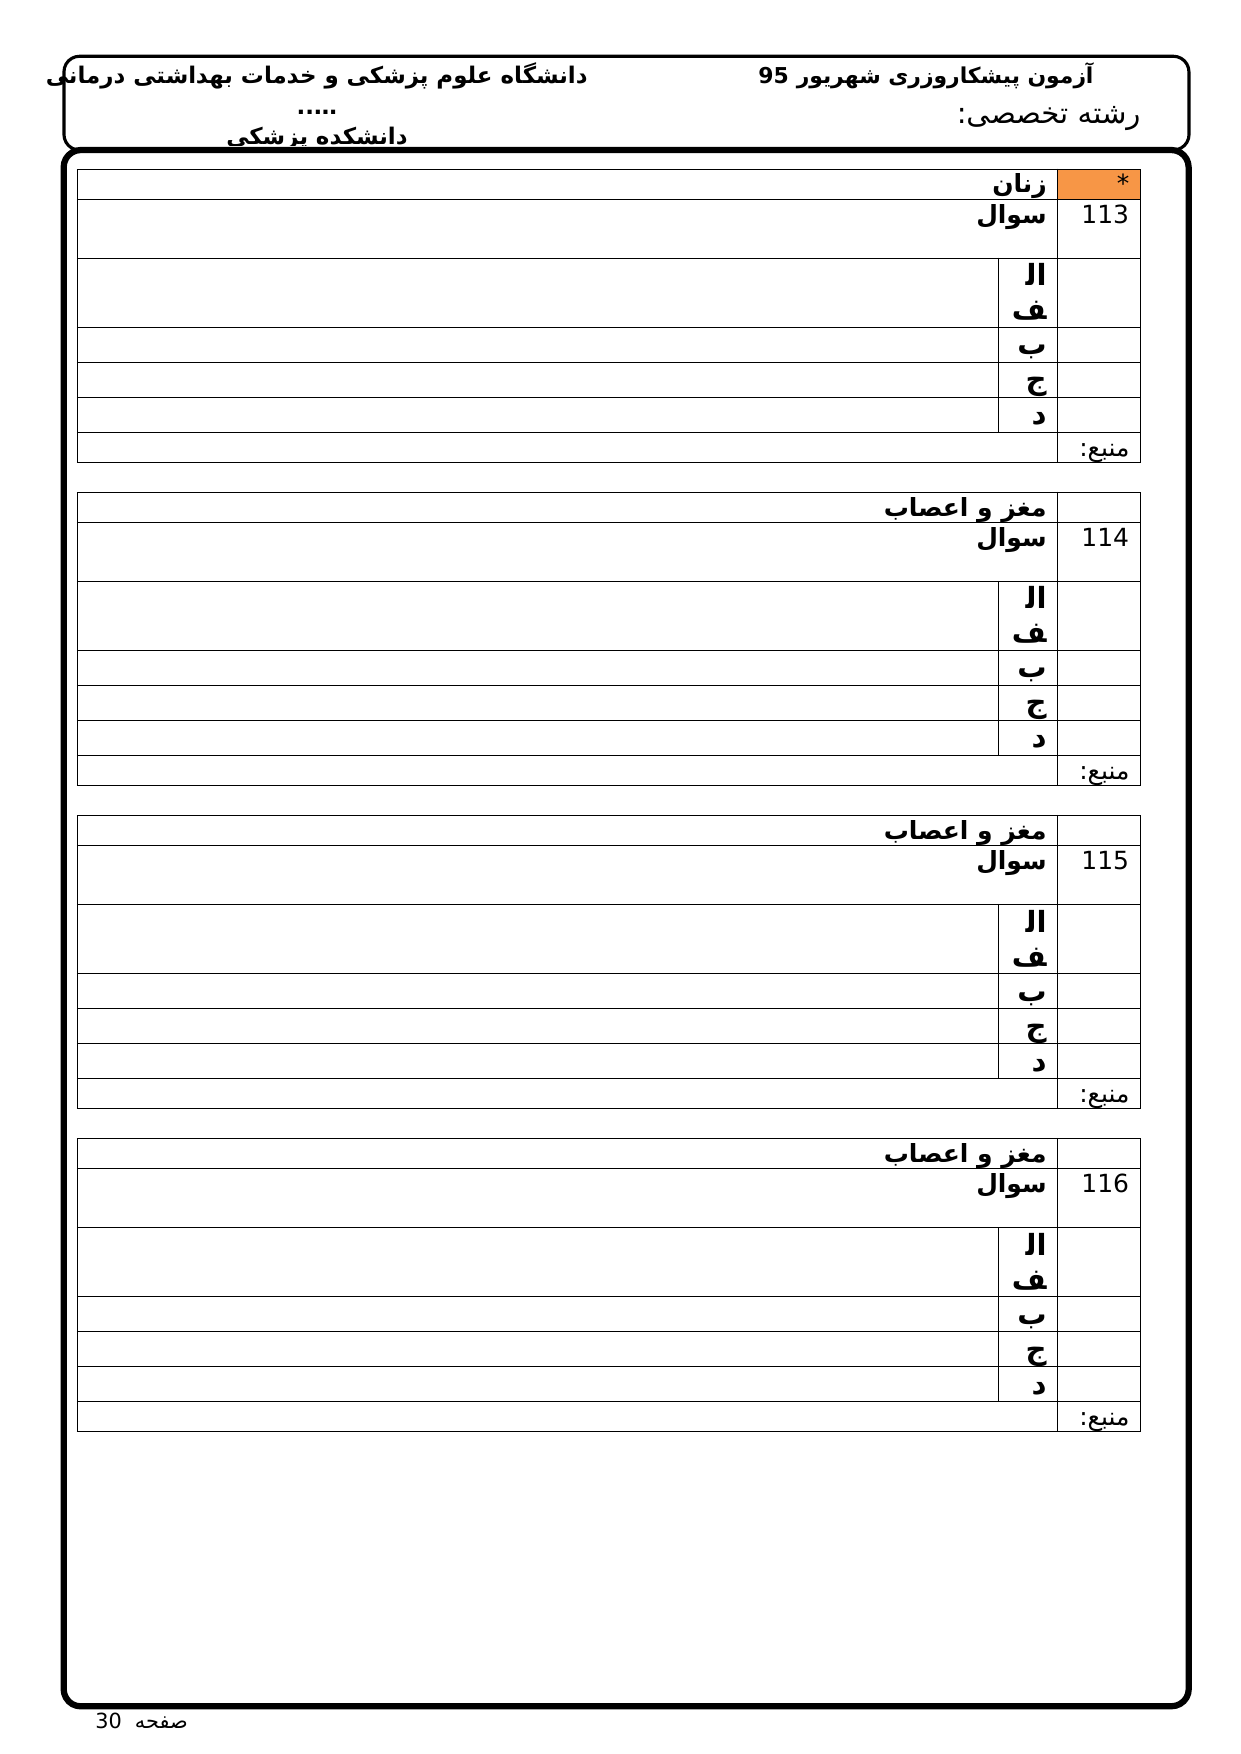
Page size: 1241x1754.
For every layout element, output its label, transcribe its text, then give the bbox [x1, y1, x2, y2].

table_cell ب [999, 328, 1057, 362]
table_cell [1058, 1332, 1140, 1366]
table_cell سوال [78, 523, 1057, 581]
table_cell ب [999, 1297, 1057, 1331]
table_cell [78, 686, 998, 720]
table_cell [78, 1079, 1057, 1108]
table_cell [1058, 1297, 1140, 1331]
table_cell [1058, 1044, 1140, 1078]
table_cell [78, 1367, 998, 1401]
table_cell ج [999, 363, 1057, 397]
table_header * [1058, 170, 1140, 199]
table_cell [1058, 905, 1140, 973]
table_cell سوال [78, 846, 1057, 904]
table_cell الف [999, 582, 1057, 650]
table_cell [78, 259, 998, 327]
table_cell [78, 1228, 998, 1296]
table_cell ج [999, 686, 1057, 720]
table_cell منبع: [1058, 1079, 1140, 1108]
table_cell [1058, 582, 1140, 650]
table_header [1058, 493, 1140, 522]
table_cell [78, 433, 1057, 462]
table_cell [78, 905, 998, 973]
table_cell [78, 1009, 998, 1043]
table_cell [78, 1402, 1057, 1431]
table_cell [78, 756, 1057, 785]
table_cell [78, 1044, 998, 1078]
table_cell د [999, 1044, 1057, 1078]
table_cell [78, 721, 998, 755]
table_cell منبع: [1058, 1402, 1140, 1431]
table_cell 116 [1058, 1169, 1140, 1227]
table_cell [1058, 1009, 1140, 1043]
table_cell [1058, 686, 1140, 720]
table_cell 113 [1058, 200, 1140, 258]
table_header مغز و اعصاب [78, 493, 1057, 522]
table_cell ب [999, 651, 1057, 685]
table_header [1058, 816, 1140, 845]
table_cell ج [999, 1332, 1057, 1366]
table_cell [1058, 721, 1140, 755]
table_header مغز و اعصاب [78, 1139, 1057, 1168]
table_cell منبع: [1058, 756, 1140, 785]
table_cell د [999, 1367, 1057, 1401]
table_cell 114 [1058, 523, 1140, 581]
table_cell [1058, 398, 1140, 432]
table_cell [1058, 363, 1140, 397]
table_cell 115 [1058, 846, 1140, 904]
table_cell ب [999, 974, 1057, 1008]
table_cell الف [999, 1228, 1057, 1296]
table_cell الف [999, 259, 1057, 327]
table_cell [1058, 259, 1140, 327]
table_cell سوال [78, 1169, 1057, 1227]
table_cell د [999, 721, 1057, 755]
table_cell [78, 1332, 998, 1366]
table_cell [78, 328, 998, 362]
table_cell [78, 363, 998, 397]
table_cell سوال [78, 200, 1057, 258]
table_header مغز و اعصاب [78, 816, 1057, 845]
table_cell [78, 1297, 998, 1331]
table_cell [1058, 974, 1140, 1008]
table_cell منبع: [1058, 433, 1140, 462]
table_cell [78, 974, 998, 1008]
table_cell [1058, 1367, 1140, 1401]
table_cell [78, 398, 998, 432]
table_cell [78, 582, 998, 650]
table_cell الف [999, 905, 1057, 973]
table_cell [78, 651, 998, 685]
table_cell د [999, 398, 1057, 432]
table_cell [1058, 328, 1140, 362]
table_header [1058, 1139, 1140, 1168]
table_cell [1058, 1228, 1140, 1296]
table_cell [1058, 651, 1140, 685]
table_cell ج [999, 1009, 1057, 1043]
table_header زنان [78, 170, 1057, 199]
